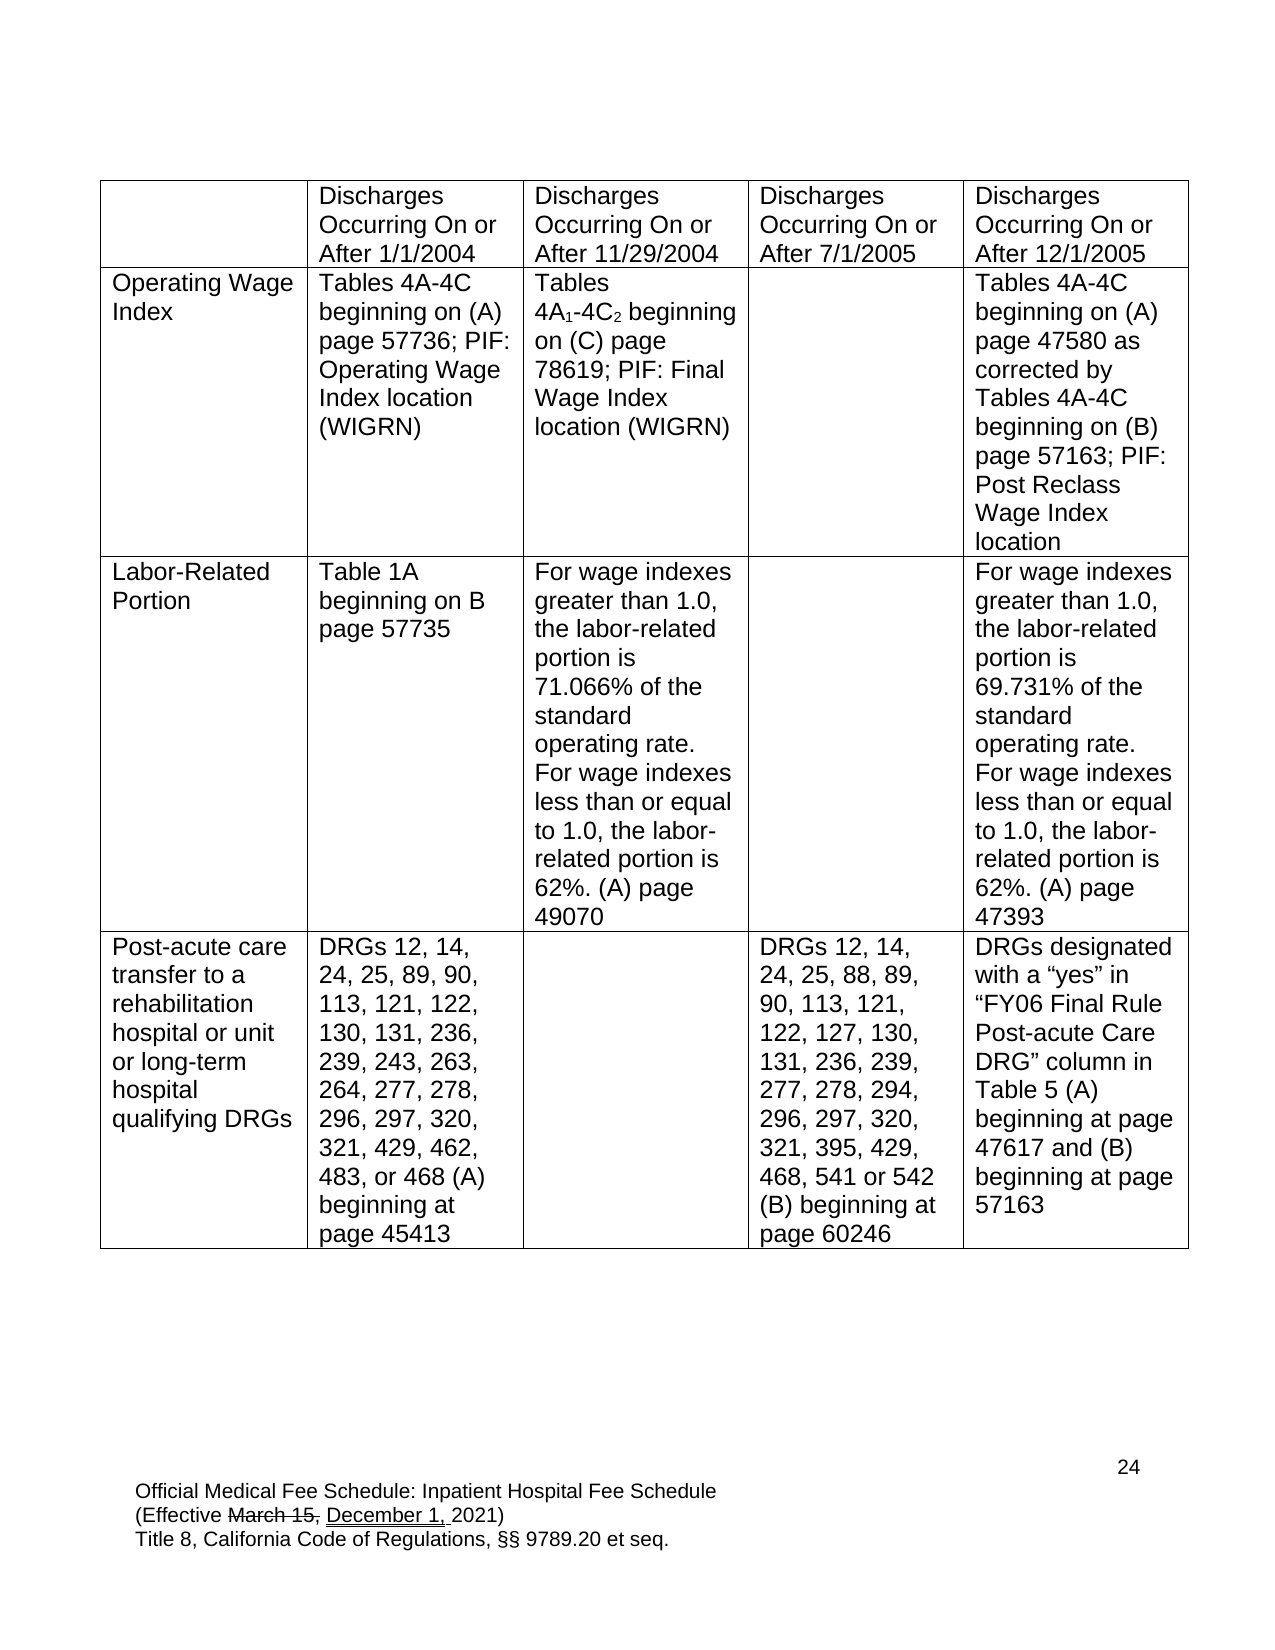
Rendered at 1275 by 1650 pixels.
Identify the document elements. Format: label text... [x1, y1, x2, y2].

table_cell Operating Wage Index [101, 268, 307, 556]
table_cell [749, 557, 963, 931]
table_header Discharges Occurring On or After 12/1/2005 [964, 181, 1188, 267]
table_cell Tables 4A-4C beginning on (A) page 47580 as corrected by Tables 4A-4C beginning on (B) page 57163; PIF: Post Reclass Wage Index location [964, 268, 1188, 556]
table_header [101, 181, 307, 267]
table_cell For wage indexes greater than 1.0, the labor-related portion is 71.066% of the standard operating rate. For wage indexes less than or equal to 1.0, the labor-related portion is 62%. (A) page 49070 [524, 557, 748, 931]
table_cell Table 1A beginning on B page 57735 [308, 557, 523, 931]
table_cell DRGs 12, 14, 24, 25, 89, 90, 113, 121, 122, 130, 131, 236, 239, 243, 263, 264, 277, 278, 296, 297, 320, 321, 429, 462, 483, or 468 (A) beginning at page 45413 [308, 932, 523, 1248]
table_cell Post-acute care transfer to a rehabilitation hospital or unit or long-term hospital qualifying DRGs [101, 932, 307, 1248]
table_header Discharges Occurring On or After 1/1/2004 [308, 181, 523, 267]
table_header Discharges Occurring On or After 11/29/2004 [524, 181, 748, 267]
table_cell [749, 268, 963, 556]
table_cell For wage indexes greater than 1.0, the labor-related portion is 69.731% of the standard operating rate. For wage indexes less than or equal to 1.0, the labor-related portion is 62%. (A) page 47393 [964, 557, 1188, 931]
table_cell [524, 932, 748, 1248]
table_cell Labor-Related Portion [101, 557, 307, 931]
table_cell Tables 4A-4C beginning on (A) page 57736; PIF: Operating Wage Index location (WIGRN) [308, 268, 523, 556]
table_header Discharges Occurring On or After 7/1/2005 [749, 181, 963, 267]
table_cell Tables 4A1-4C2 beginning on (C) page 78619; PIF: Final Wage Index location (WIGRN) [524, 268, 748, 556]
table_cell DRGs 12, 14, 24, 25, 88, 89, 90, 113, 121, 122, 127, 130, 131, 236, 239, 277, 278, 294, 296, 297, 320, 321, 395, 429, 468, 541 or 542 (B) beginning at page 60246 [749, 932, 963, 1248]
table_cell DRGs designated with a “yes” in “FY06 Final Rule Post-acute Care DRG” column in Table 5 (A) beginning at page 47617 and (B) beginning at page 57163 [964, 932, 1188, 1248]
